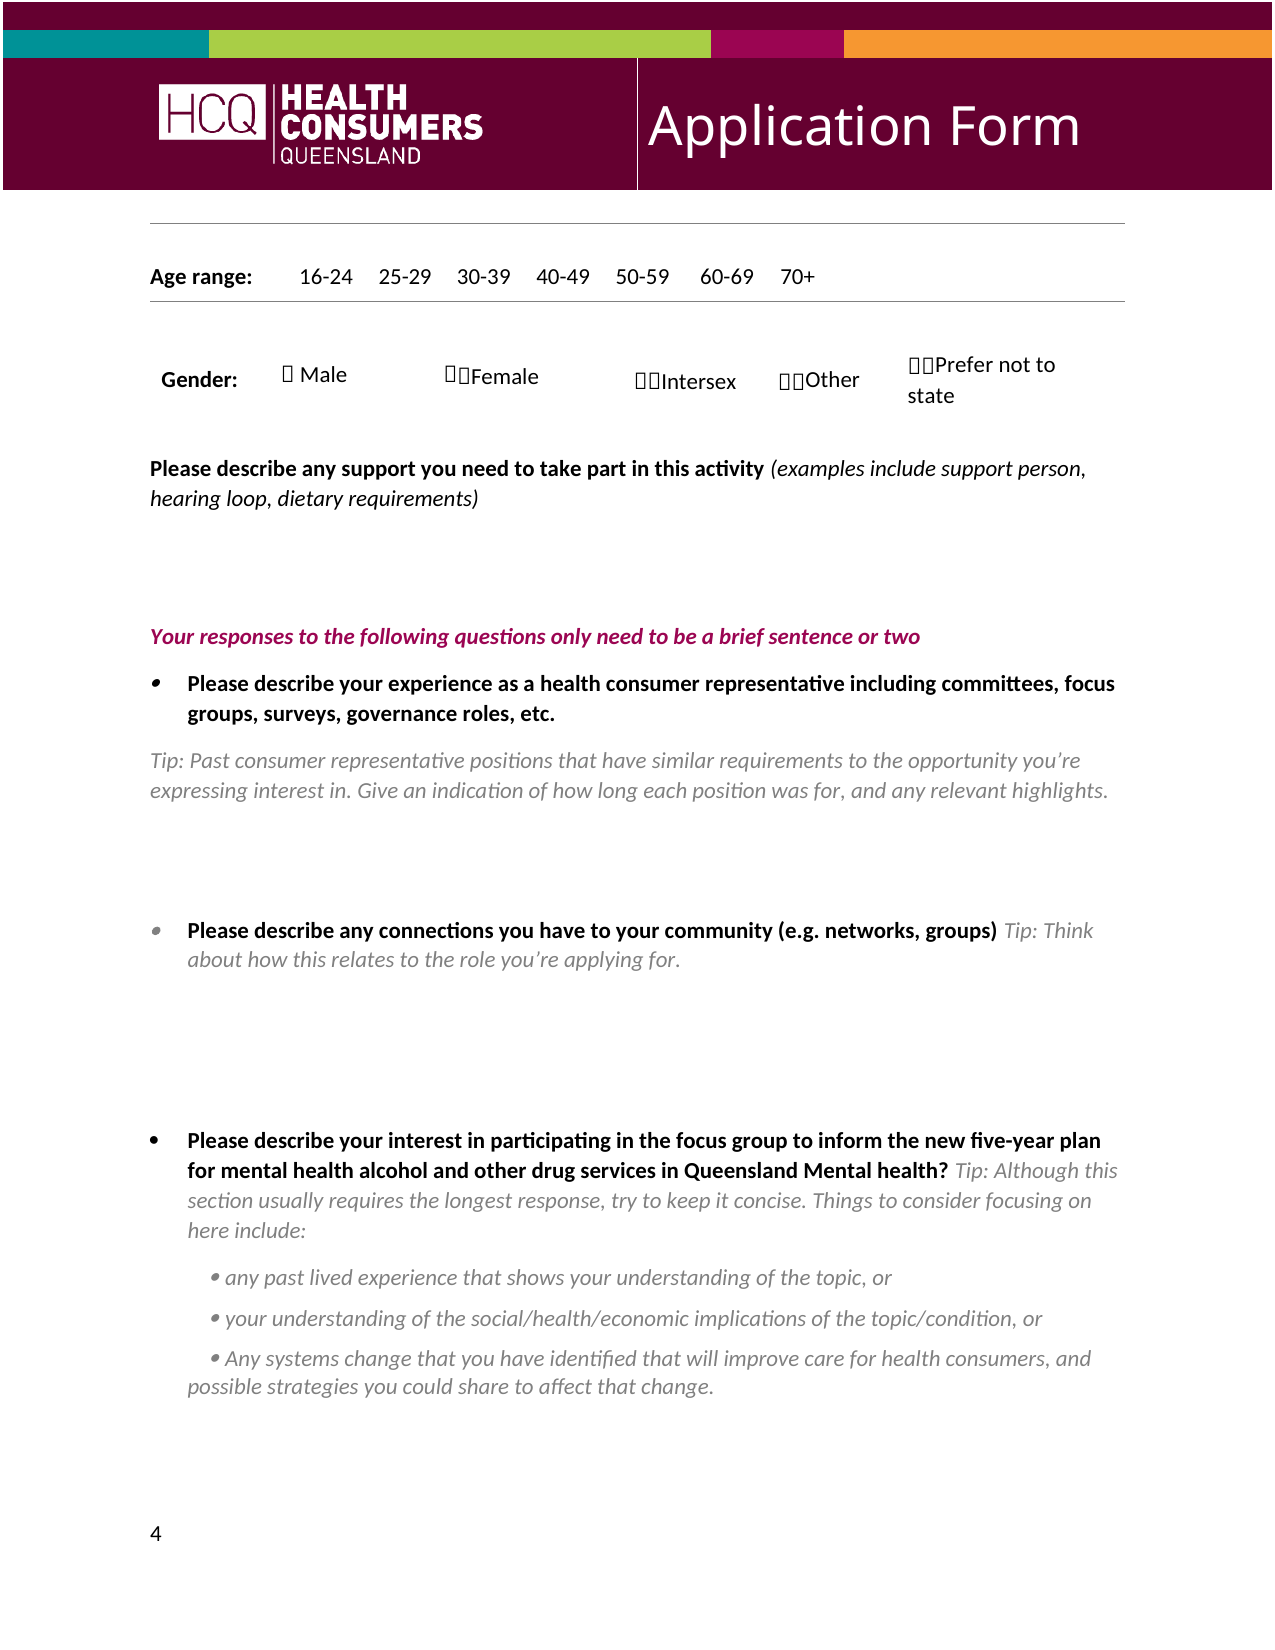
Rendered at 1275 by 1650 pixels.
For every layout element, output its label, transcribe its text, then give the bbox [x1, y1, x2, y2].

text Age range: 16-24 25-29 30-39 40-49 50-59 60-69 70+ [150, 262, 1125, 290]
table_header Prefer not to state [896, 340, 1107, 412]
text Please describe any support you need to take part in this activity (examples include support person, hearing loop, dietary requirements) [150, 454, 1125, 512]
table_header Female [432, 340, 622, 412]
list Please describe your experience as a health consumer representative including committees, focus groups, surveys, governance roles, etc. [150, 669, 1125, 727]
picture [156, 83, 484, 166]
list Please describe any connections you have to your community (e.g. networks, groups) Tip: Think about how this relates to the role you’re applying for. [150, 917, 1112, 973]
table_header Intersex [622, 340, 766, 412]
text Tip: Past consumer representative positions that have similar requirements to the opportunity you’re expressing interest in. Give an indication of how long each position was for, and any relevant highlights. [150, 746, 1125, 804]
table_header Other [766, 340, 896, 412]
list any past lived experience that shows your understanding of the topic, or [187, 1263, 1125, 1291]
table_header  Male [269, 340, 432, 412]
table_header Gender: [150, 340, 269, 412]
list your understanding of the social/health/economic implications of the topic/condition, or [187, 1304, 1125, 1332]
list Any systems change that you have identified that will improve care for health consumers, and possible strategies you could share to affect that change. [187, 1344, 1125, 1400]
list Please describe your interest in participating in the focus group to inform the new five-year plan for mental health alcohol and other drug services in Queensland Mental health? Tip: Although this section usually requires the longest response, try to keep it concise. Things to consider focusing on here include: [150, 1126, 1125, 1244]
text Your responses to the following questions only need to be a brief sentence or two [150, 622, 1125, 650]
